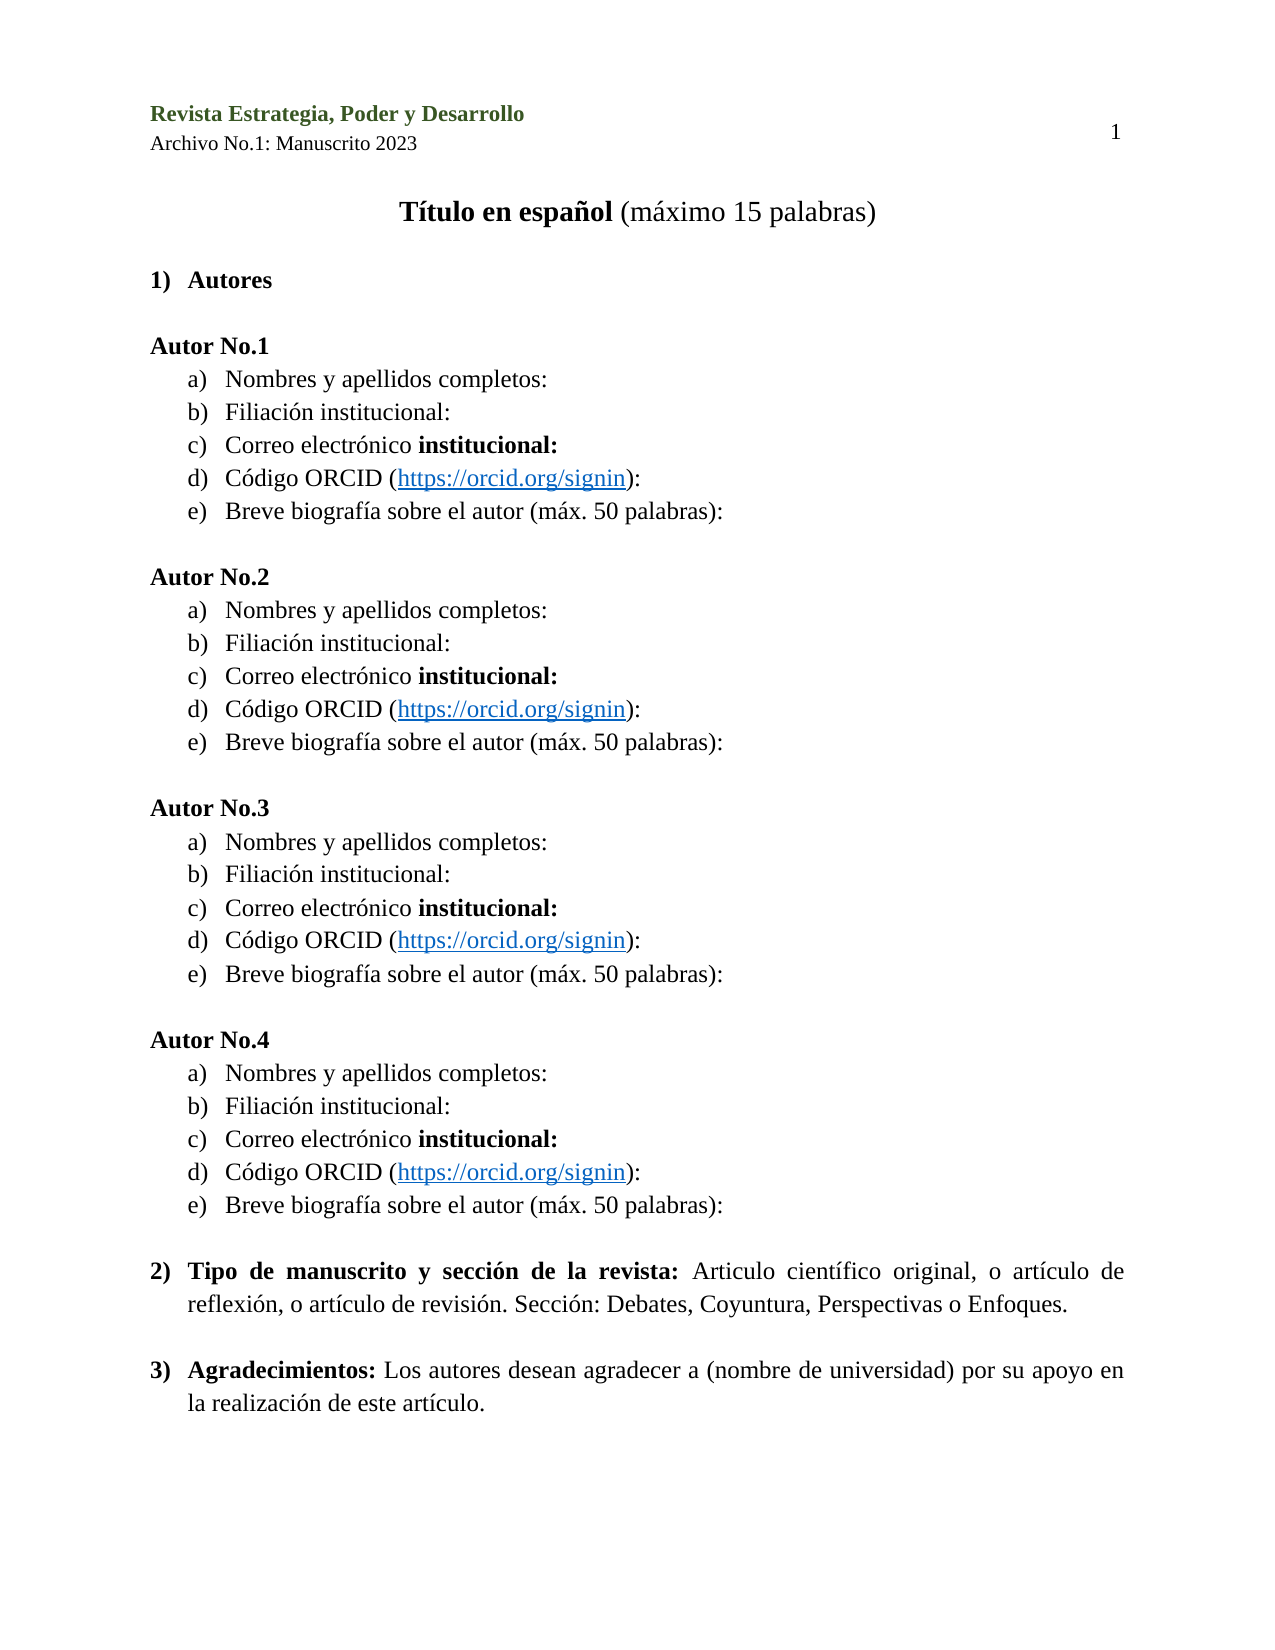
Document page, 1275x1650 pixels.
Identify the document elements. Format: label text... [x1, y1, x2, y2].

list Autores [150, 265, 1125, 294]
list Breve biografía sobre el autor (máx. 50 palabras): [187, 959, 1125, 987]
list Breve biografía sobre el autor (máx. 50 palabras): [187, 727, 1125, 756]
list Código ORCID (https://orcid.org/signin): [187, 463, 1125, 492]
list Código ORCID (https://orcid.org/signin): [187, 926, 1125, 954]
list Correo electrónico institucional: [187, 430, 1125, 459]
list Nombres y apellidos completos: [187, 827, 1125, 855]
list Código ORCID (https://orcid.org/signin): [187, 694, 1125, 723]
list Tipo de manuscrito y sección de la revista: Articulo científico original, o artículo de reflexión, o artículo de revisión. Sección: Debates, Coyuntura, Perspectivas o Enfoques. [150, 1256, 1125, 1318]
list Breve biografía sobre el autor (máx. 50 palabras): [187, 496, 1125, 525]
text Título en español (máximo 15 palabras) [150, 194, 1125, 227]
list Correo electrónico institucional: [187, 1124, 1125, 1152]
text Autor No.2 [150, 562, 1125, 591]
list Breve biografía sobre el autor (máx. 50 palabras): [187, 1190, 1125, 1218]
list Correo electrónico institucional: [187, 893, 1125, 921]
list Filiación institucional: [187, 397, 1125, 426]
list Código ORCID (https://orcid.org/signin): [187, 1157, 1125, 1186]
list Nombres y apellidos completos: [187, 595, 1125, 624]
list Filiación institucional: [187, 628, 1125, 657]
list Filiación institucional: [187, 1091, 1125, 1119]
list Filiación institucional: [187, 859, 1125, 888]
list Agradecimientos: Los autores desean agradecer a (nombre de universidad) por su apoyo en la realización de este artículo. [150, 1355, 1125, 1417]
list Nombres y apellidos completos: [187, 364, 1125, 393]
list Correo electrónico institucional: [187, 661, 1125, 690]
text Autor No.3 [150, 793, 1125, 822]
text Autor No.4 [150, 1025, 1125, 1053]
list Nombres y apellidos completos: [187, 1058, 1125, 1086]
text Autor No.1 [150, 331, 1125, 360]
